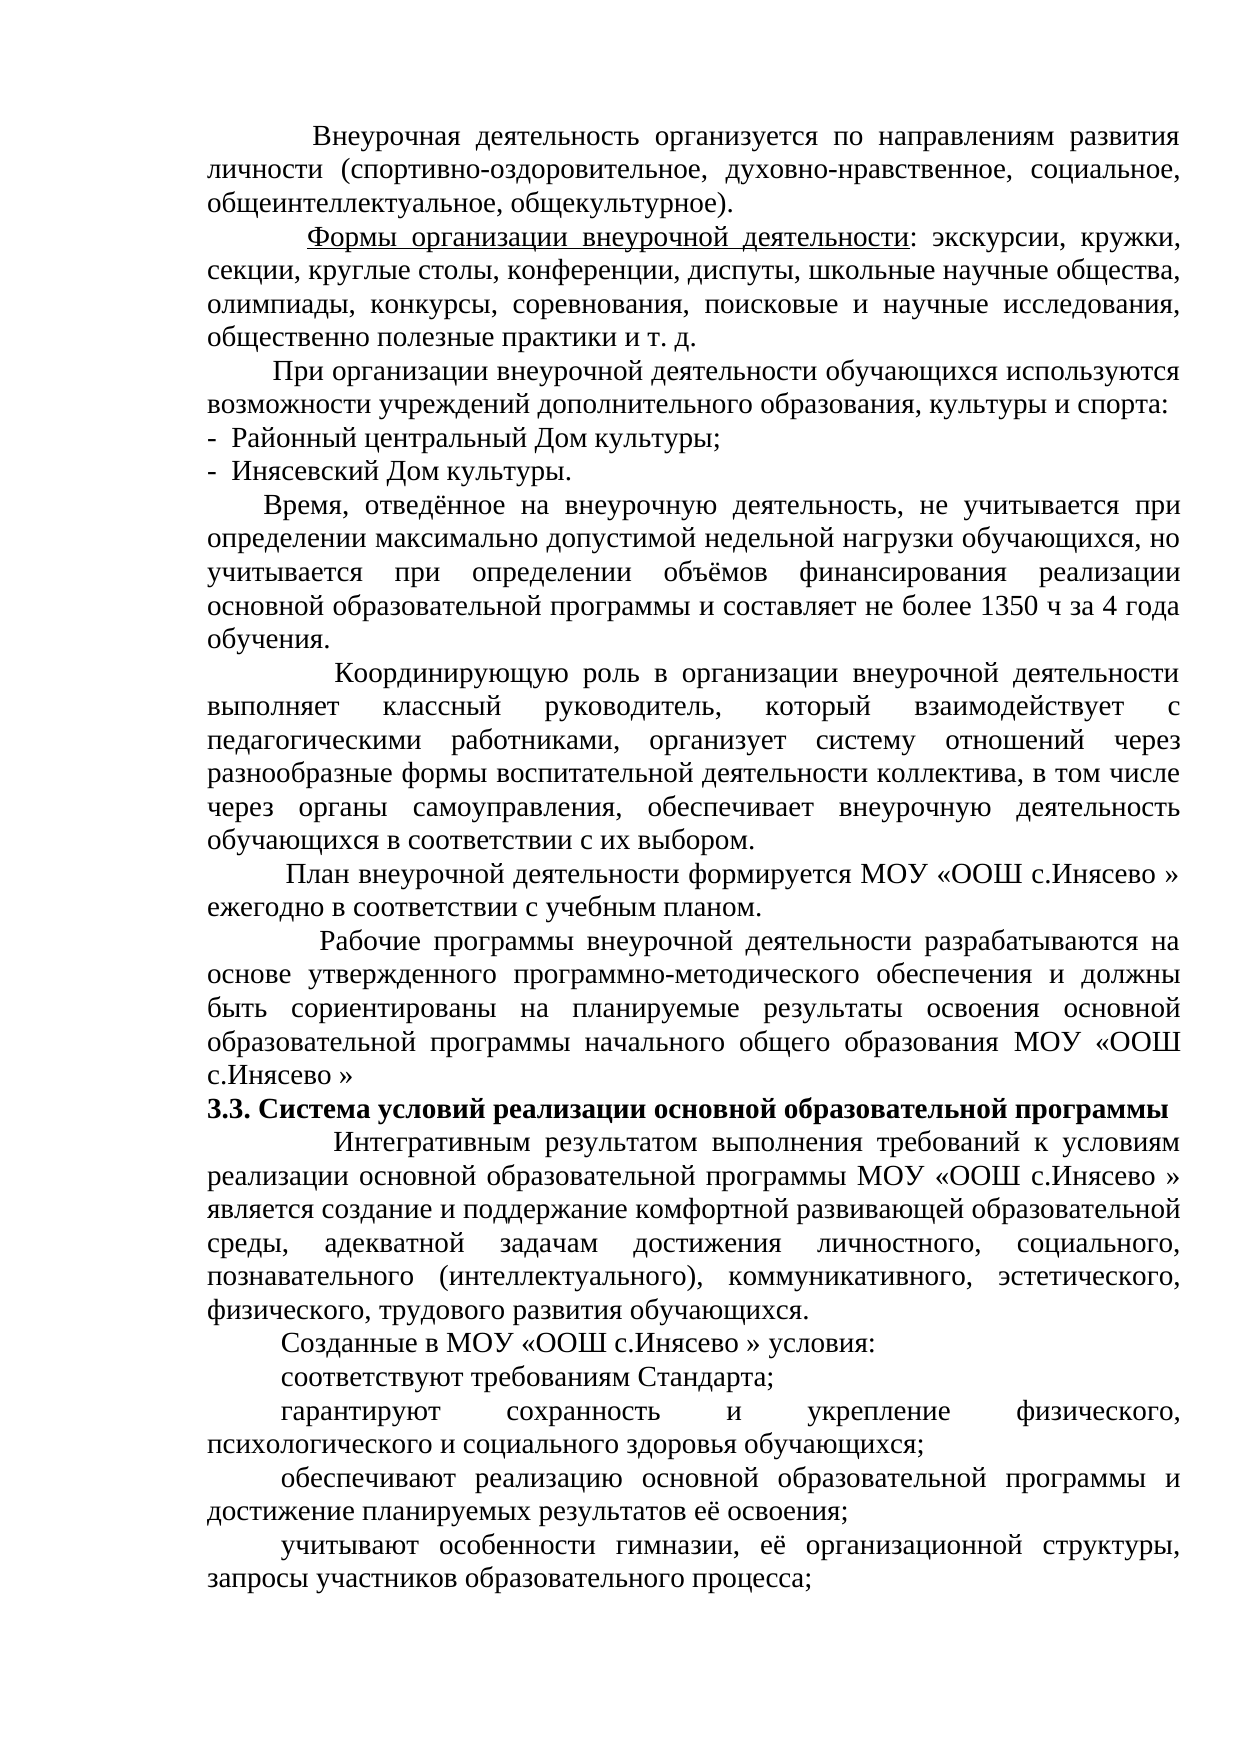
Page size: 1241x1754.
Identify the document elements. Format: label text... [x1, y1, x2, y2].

text Внеурочная деятельность организуется по направлениям развития личности (спортивно-оздоровительное, духовно-нравственное, социальное, общеинтеллектуальное, общекультурное). [207, 118, 1181, 219]
text План внеурочной деятельности формируется МОУ «ООШ с.Инясево » ежегодно в соответствии с учебным планом. [207, 856, 1181, 923]
text 3.3. Система условий реализации основной образовательной программы [207, 1091, 1181, 1124]
text Формы организации внеурочной деятельности: экскурсии, кружки, секции, круглые столы, конференции, диспуты, школьные научные общества, олимпиады, конкурсы, соревнования, поисковые и научные исследования, общественно полезные практики и т. д. [207, 219, 1181, 353]
text Координирующую роль в организации внеурочной деятельности выполняет классный руководитель, который взаимодействует с педагогическими работниками, организует систему отношений через разнообразные формы воспитательной деятельности коллектива, в том числе через органы самоуправления, обеспечивает внеурочную деятельность обучающихся в соответствии с их выбором. [207, 655, 1181, 856]
text Интегративным результатом выполнения требований к условиям реализации основной образовательной программы МОУ «ООШ с.Инясево » является создание и поддержание комфортной развивающей образовательной среды, адекватной задачам достижения личностного, социального, познавательного (интеллектуального), коммуникативного, эстетического, физического, трудового развития обучающихся. [207, 1124, 1181, 1326]
text Созданные в МОУ «ООШ с.Инясево » условия: [207, 1326, 1181, 1359]
text Рабочие программы внеурочной деятельности разрабатываются на основе утвержденного программно-методического обеспечения и должны быть сориентированы на планируемые результаты освоения основной образовательной программы начального общего образования МОУ «ООШ с.Инясево » [207, 923, 1181, 1091]
text обеспечивают реализацию основной образовательной программы и достижение планируемых результатов её освоения; [207, 1460, 1181, 1527]
text Время, отведённое на внеурочную деятельность, не учитывается при определении максимально допустимой недельной нагрузки обучающихся, но учитывается при определении объёмов финансирования реализации основной образовательной программы и составляет не более 1350 ч за 4 года обучения. [207, 487, 1181, 655]
text соответствуют требованиям Стандарта; [207, 1359, 1181, 1393]
text - Районный центральный Дом культуры; [207, 420, 1181, 453]
text учитывают особенности гимназии, её организационной структуры, запросы участников образовательного процесса; [207, 1527, 1181, 1594]
text - Инясевский Дом культуры. [207, 453, 1181, 487]
text гарантируют сохранность и укрепление физического, психологического и социального здоровья обучающихся; [207, 1393, 1181, 1460]
text При организации внеурочной деятельности обучающихся используются возможности учреждений дополнительного образования, культуры и спорта: [207, 353, 1181, 420]
